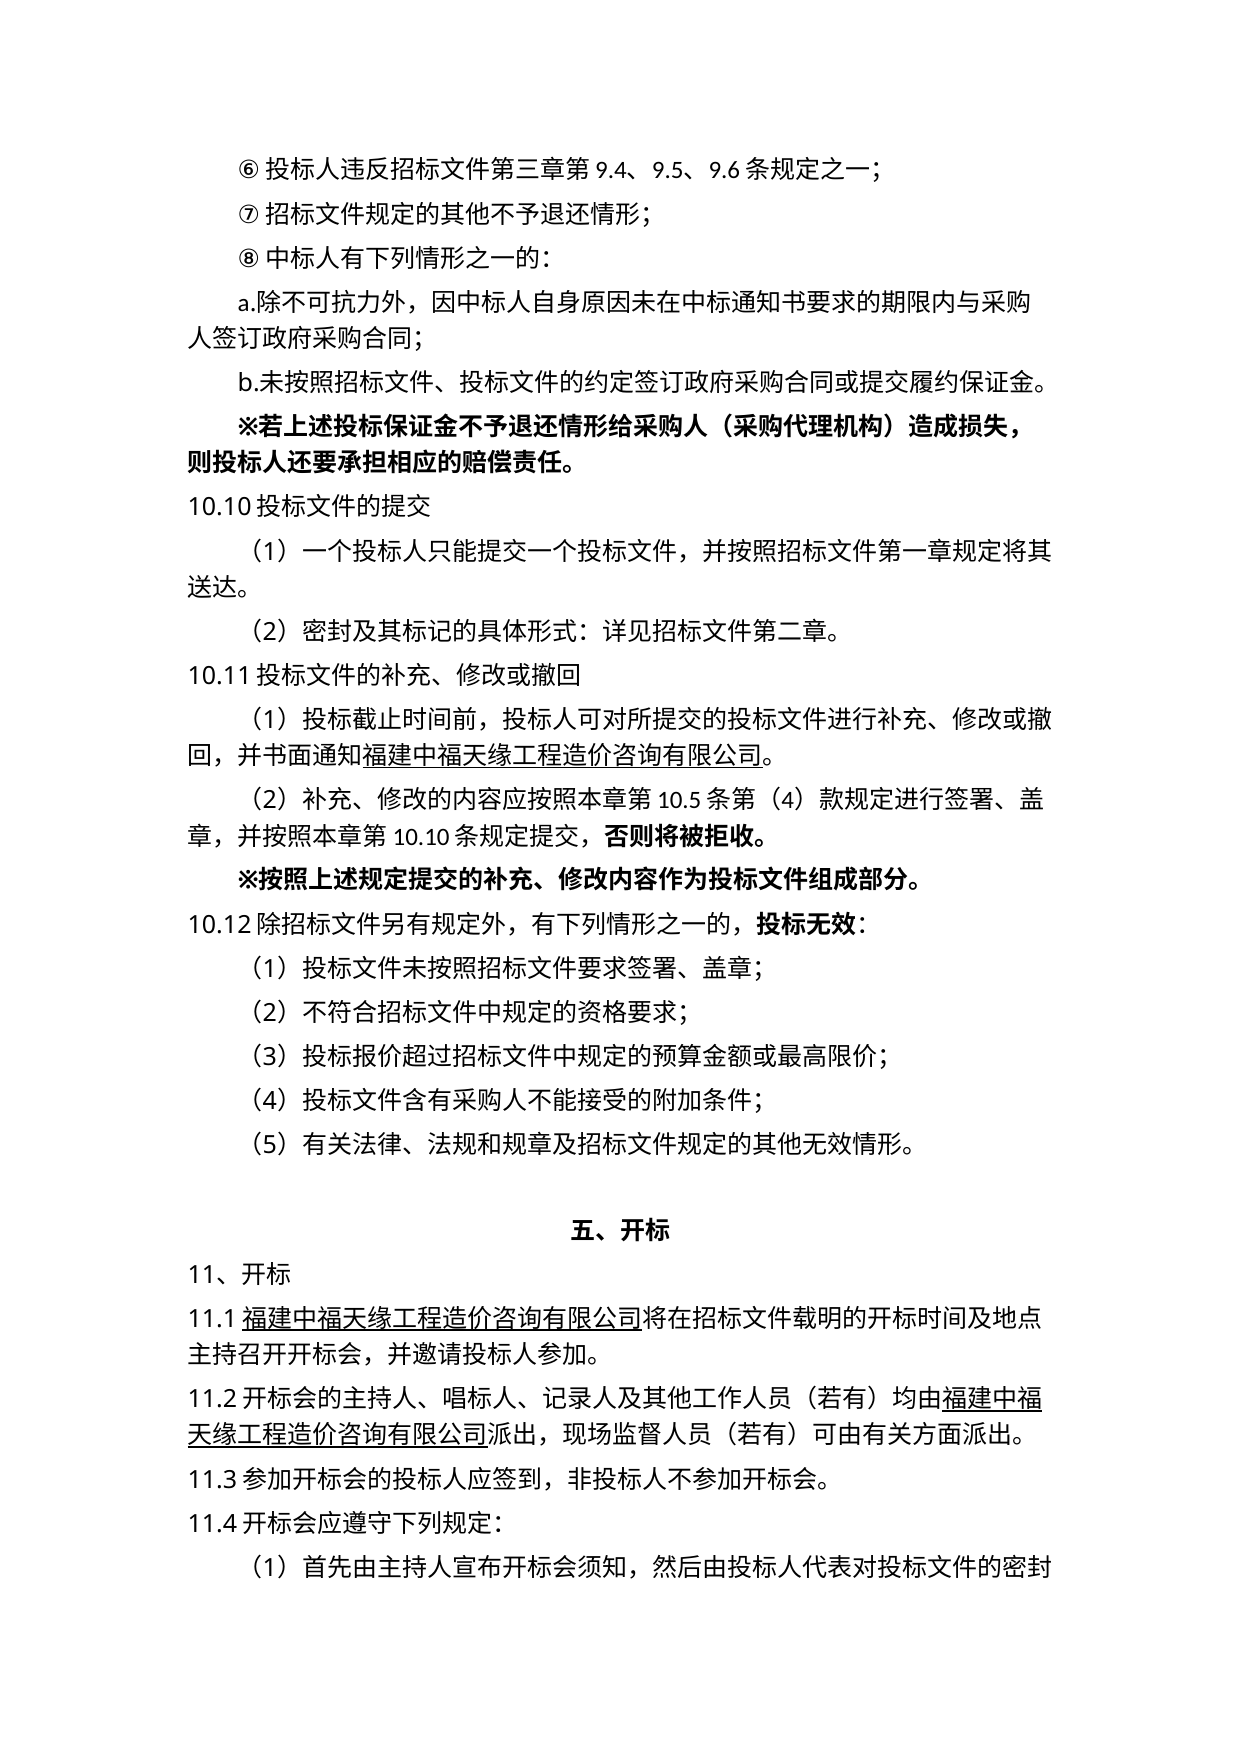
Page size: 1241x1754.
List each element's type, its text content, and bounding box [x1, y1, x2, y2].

text 五、开标 [187, 1210, 1053, 1247]
text 11.4开标会应遵守下列规定： [187, 1503, 1053, 1539]
text （2）密封及其标记的具体形式：详见招标文件第二章。 [187, 611, 1053, 647]
text （2）不符合招标文件中规定的资格要求； [187, 992, 1053, 1028]
text ※按照上述规定提交的补充、修改内容作为投标文件组成部分。 [187, 860, 1053, 896]
text 10.12除招标文件另有规定外，有下列情形之一的，投标无效： [187, 904, 1053, 940]
text （3）投标报价超过招标文件中规定的预算金额或最高限价； [187, 1036, 1053, 1072]
text a.除不可抗力外，因中标人自身原因未在中标通知书要求的期限内与采购人签订政府采购合同； [187, 282, 1053, 355]
text （4）投标文件含有采购人不能接受的附加条件； [187, 1080, 1053, 1117]
text 10.11投标文件的补充、修改或撤回 [187, 655, 1053, 692]
text ⑦招标文件规定的其他不予退还情形； [187, 194, 1053, 230]
text （5）有关法律、法规和规章及招标文件规定的其他无效情形。 [187, 1124, 1053, 1161]
text 11.2开标会的主持人、唱标人、记录人及其他工作人员（若有）均由福建中福天缘工程造价咨询有限公司派出，现场监督人员（若有）可由有关方面派出。 [187, 1379, 1053, 1451]
text （1）投标截止时间前，投标人可对所提交的投标文件进行补充、修改或撤回，并书面通知福建中福天缘工程造价咨询有限公司。 [187, 699, 1053, 772]
text 11、开标 [187, 1254, 1053, 1291]
text （1）投标文件未按照招标文件要求签署、盖章； [187, 948, 1053, 984]
text 11.3参加开标会的投标人应签到，非投标人不参加开标会。 [187, 1459, 1053, 1495]
text ※若上述投标保证金不予退还情形给采购人（采购代理机构）造成损失，则投标人还要承担相应的赔偿责任。 [187, 407, 1053, 479]
text b.未按照招标文件、投标文件的约定签订政府采购合同或提交履约保证金。 [187, 362, 1053, 399]
text （1）一个投标人只能提交一个投标文件，并按照招标文件第一章规定将其送达。 [187, 531, 1053, 603]
text （2）补充、修改的内容应按照本章第10.5条第（4）款规定进行签署、盖章，并按照本章第10.10条规定提交，否则将被拒收。 [187, 780, 1053, 852]
text ⑧中标人有下列情形之一的： [187, 238, 1053, 274]
text ⑥投标人违反招标文件第三章第9.4、9.5、9.6条规定之一； [187, 150, 1053, 186]
text 10.10投标文件的提交 [187, 487, 1053, 523]
text 11.1福建中福天缘工程造价咨询有限公司将在招标文件载明的开标时间及地点主持召开开标会，并邀请投标人参加。 [187, 1298, 1053, 1371]
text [187, 1547, 1053, 1583]
